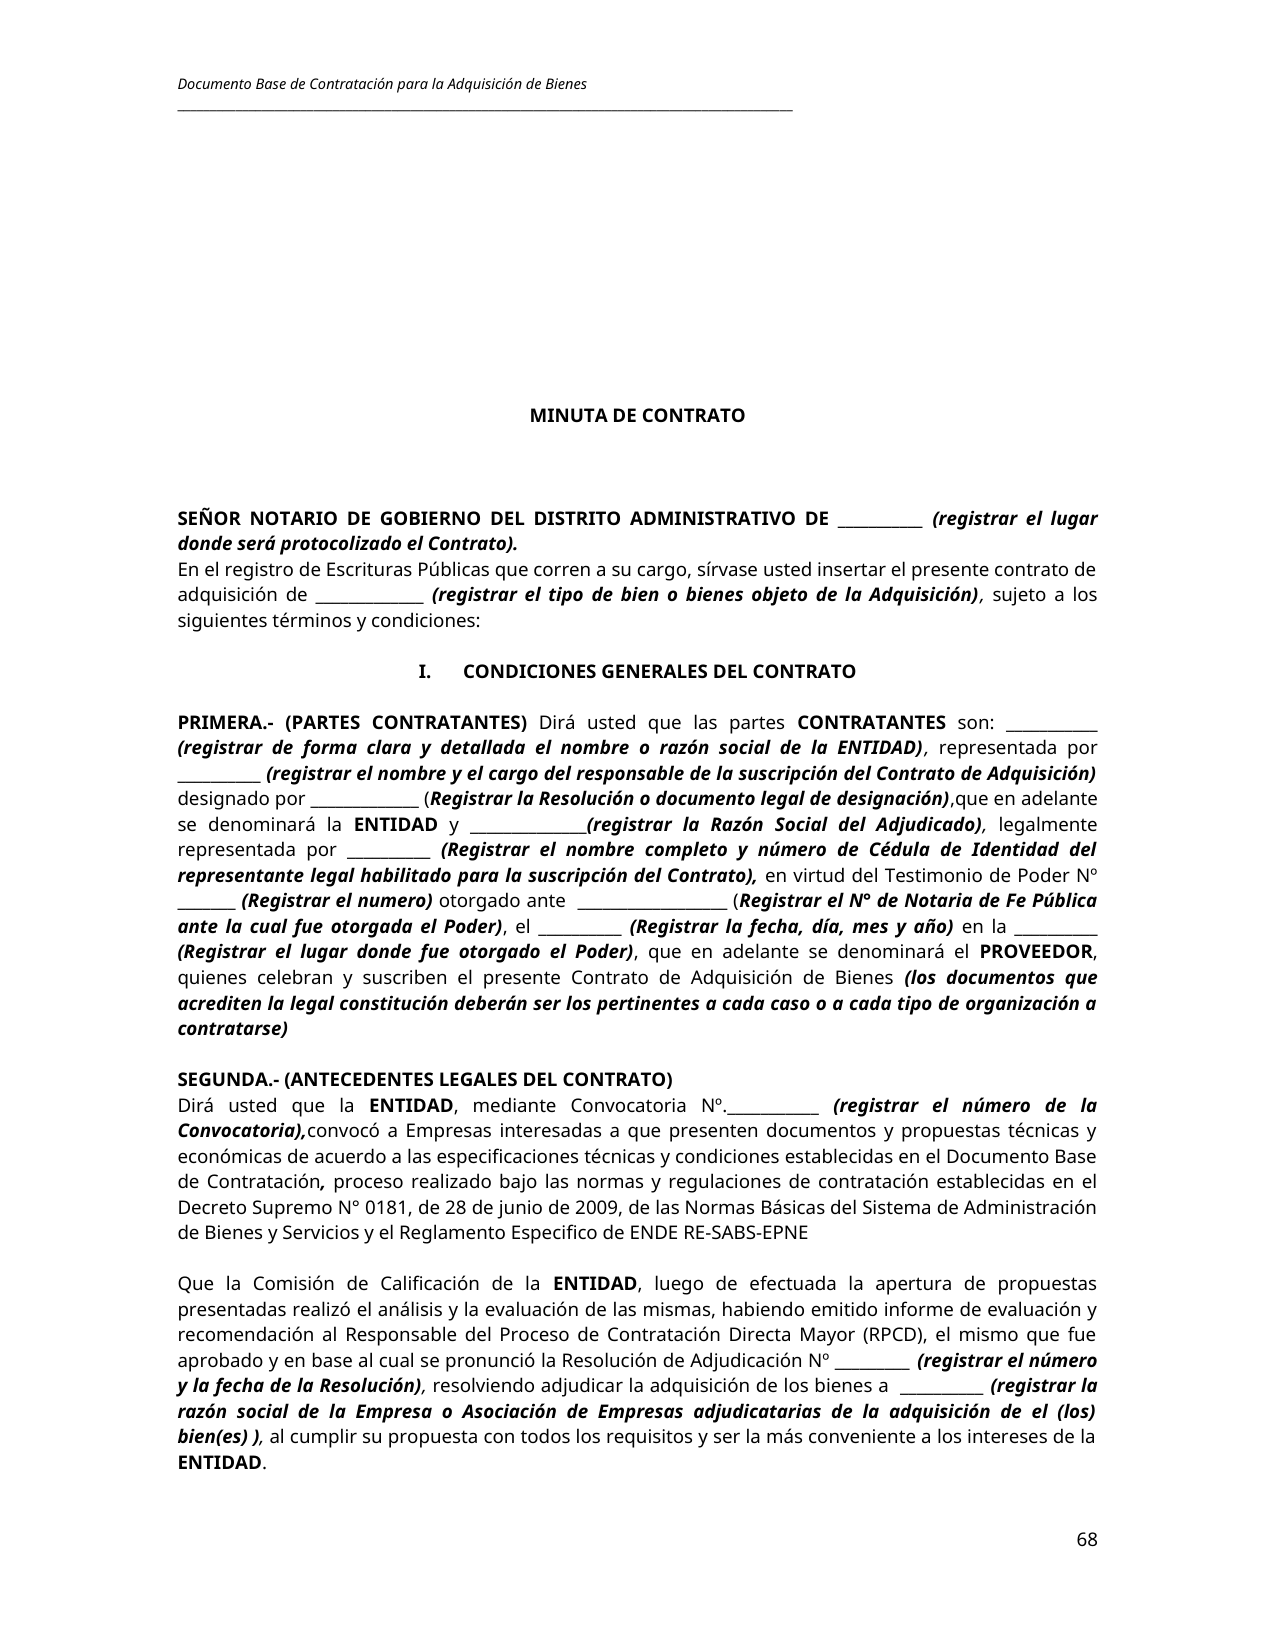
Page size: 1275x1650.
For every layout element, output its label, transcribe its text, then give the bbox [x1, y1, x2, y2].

text SEGUNDA.- (ANTECEDENTES LEGALES DEL CONTRATO) [177, 1066, 1098, 1092]
text SEÑOR NOTARIO DE GOBIERNO DEL DISTRITO ADMINISTRATIVO DE ___________ (registrar el lugar donde será protocolizado el Contrato). [177, 505, 1098, 556]
text MINUTA DE CONTRATO [177, 403, 1098, 428]
text Que la Comisión de Calificación de la ENTIDAD, luego de efectuada la apertura de propuestas presentadas realizó el análisis y la evaluación de las mismas, habiendo emitido informe de evaluación y recomendación al Responsable del Proceso de Contratación Directa Mayor (RPCD), el mismo que fue aprobado y en base al cual se pronunció la Resolución de Adjudicación Nº _________ (registrar el número y la fecha de la Resolución), resolviendo adjudicar la adquisición de los bienes a __________ (registrar la razón social de la Empresa o Asociación de Empresas adjudicatarias de la adquisición de el (los) bien(es) ), al cumplir su propuesta con todos los requisitos y ser la más conveniente a los intereses de la ENTIDAD. [177, 1271, 1098, 1475]
text En el registro de Escrituras Públicas que corren a su cargo, sírvase usted insertar el presente contrato de adquisición de _____________ (registrar el tipo de bien o bienes objeto de la Adquisición), sujeto a los siguientes términos y condiciones: [177, 556, 1098, 632]
text Dirá usted que la ENTIDAD, mediante Convocatoria Nº.___________ (registrar el número de la Convocatoria),convocó a Empresas interesadas a que presenten documentos y propuestas técnicas y económicas de acuerdo a las especificaciones técnicas y condiciones establecidas en el Documento Base de Contratación, proceso realizado bajo las normas y regulaciones de contratación establecidas en el Decreto Supremo N° 0181, de 28 de junio de 2009, de las Normas Básicas del Sistema de Administración de Bienes y Servicios y el Reglamento Especifico de ENDE RE-SABS-EPNE [177, 1092, 1098, 1245]
text PRIMERA.- (PARTES CONTRATANTES) Dirá usted que las partes CONTRATANTES son: ___________ (registrar de forma clara y detallada el nombre o razón social de la ENTIDAD), representada por __________ (registrar el nombre y el cargo del responsable de la suscripción del Contrato de Adquisición) designado por _____________ (Registrar la Resolución o documento legal de designación),que en adelante se denominará la ENTIDAD y ______________(registrar la Razón Social del Adjudicado), legalmente representada por __________ (Registrar el nombre completo y número de Cédula de Identidad del representante legal habilitado para la suscripción del Contrato), en virtud del Testimonio de Poder Nº _______ (Registrar el numero) otorgado ante __________________ (Registrar el N° de Notaria de Fe Pública ante la cual fue otorgada el Poder), el __________ (Registrar la fecha, día, mes y año) en la __________ (Registrar el lugar donde fue otorgado el Poder), que en adelante se denominará el PROVEEDOR, quienes celebran y suscriben el presente Contrato de Adquisición de Bienes (los documentos que acrediten la legal constitución deberán ser los pertinentes a cada caso o a cada tipo de organización a contratarse) [177, 709, 1098, 1041]
list CONDICIONES GENERALES DEL CONTRATO [177, 658, 1098, 683]
